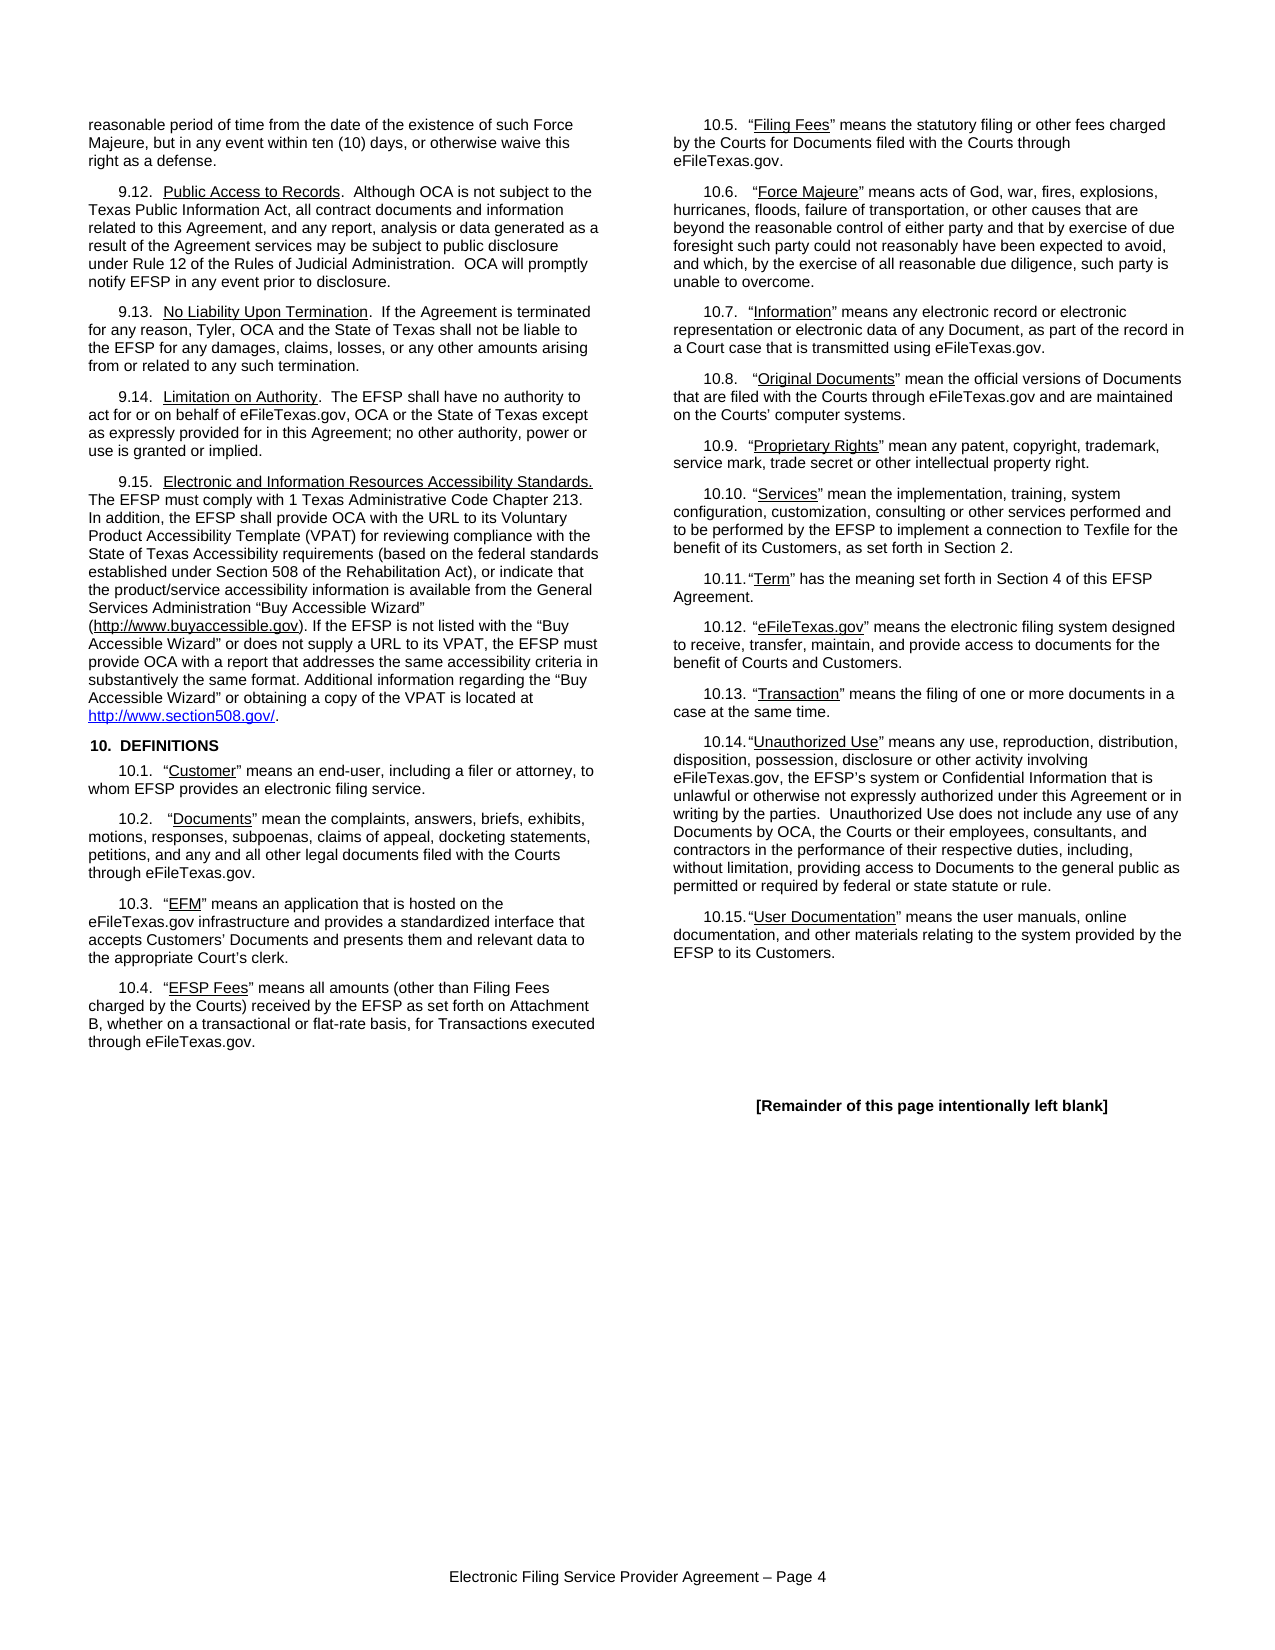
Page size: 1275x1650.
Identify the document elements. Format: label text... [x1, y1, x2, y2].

list “Unauthorized Use” means any use, reproduction, distribution, disposition, possession, disclosure or other activity involving eFileTexas.gov, the EFSP’s system or Confidential Information that is unlawful or otherwise not expressly authorized under this Agreement or in writing by the parties. Unauthorized Use does not include any use of any Documents by OCA, the Courts or their employees, consultants, and contractors in the performance of their respective duties, including, without limitation, providing access to Documents to the general public as permitted or required by federal or state statute or rule. [673, 733, 1185, 895]
list “Documents” mean the complaints, answers, briefs, exhibits, motions, responses, subpoenas, claims of appeal, docketing statements, petitions, and any and all other legal documents filed with the Courts through eFileTexas.gov. [88, 810, 600, 882]
list “Term” has the meaning set forth in Section 4 of this EFSP Agreement. [673, 569, 1185, 605]
list “EFM” means an application that is hosted on the eFileTexas.gov infrastructure and provides a standardized interface that accepts Customers’ Documents and presents them and relevant data to the appropriate Court’s clerk. [88, 894, 600, 967]
list “User Documentation” means the user manuals, online documentation, and other materials relating to the system provided by the EFSP to its Customers. [673, 908, 1185, 962]
text [Remainder of this page intentionally left blank] [675, 1097, 1185, 1115]
list Limitation on Authority. The EFSP shall have no authority to act for or on behalf of eFileTexas.gov, OCA or the State of Texas except as expressly provided for in this Agreement; no other authority, power or use is granted or implied. [88, 388, 600, 460]
list “EFSP Fees” means all amounts (other than Filing Fees charged by the Courts) received by the EFSP as set forth on Attachment B, whether on a transactional or flat-rate basis, for Transactions executed through eFileTexas.gov. [88, 979, 600, 1051]
list “Customer” means an end-user, including a filer or attorney, to whom EFSP provides an electronic filing service. [88, 761, 600, 797]
list “eFileTexas.gov” means the electronic filing system designed to receive, transfer, maintain, and provide access to documents for the benefit of Courts and Customers. [673, 618, 1185, 672]
list No Liability Upon Termination. If the Agreement is terminated for any reason, Tyler, OCA and the State of Texas shall not be liable to the EFSP for any damages, claims, losses, or any other amounts arising from or related to any such termination. [88, 303, 600, 375]
list Public Access to Records. Although OCA is not subject to the Texas Public Information Act, all contract documents and information related to this Agreement, and any report, analysis or data generated as a result of the Agreement services may be subject to public disclosure under Rule 12 of the Rules of Judicial Administration. OCA will promptly notify EFSP in any event prior to disclosure. [88, 182, 600, 291]
list “Filing Fees” means the statutory filing or other fees charged by the Courts for Documents filed with the Courts through eFileTexas.gov. [673, 116, 1185, 170]
list “Proprietary Rights” mean any patent, copyright, trademark, service mark, trade secret or other intellectual property right. [673, 436, 1185, 472]
list Electronic and Information Resources Accessibility Standards. The EFSP must comply with 1 Texas Administrative Code Chapter 213. In addition, the EFSP shall provide OCA with the URL to its Voluntary Product Accessibility Template (VPAT) for reviewing compliance with the State of Texas Accessibility requirements (based on the federal standards established under Section 508 of the Rehabilitation Act), or indicate that the product/service accessibility information is available from the General Services Administration “Buy Accessible Wizard” (http://www.buyaccessible.gov). If the EFSP is not listed with the “Buy Accessible Wizard” or does not supply a URL to its VPAT, the EFSP must provide OCA with a report that addresses the same accessibility criteria in substantively the same format. Additional information regarding the “Buy Accessible Wizard” or obtaining a copy of the VPAT is located at http://www.section508.gov/. [88, 472, 600, 724]
list “Information” means any electronic record or electronic representation or electronic data of any Document, as part of the record in a Court case that is transmitted using eFileTexas.gov. [673, 303, 1185, 357]
list “Transaction” means the filing of one or more documents in a case at the same time. [673, 684, 1185, 721]
list “Force Majeure” means acts of God, war, fires, explosions, hurricanes, floods, failure of transportation, or other causes that are beyond the reasonable control of either party and that by exercise of due foresight such party could not reasonably have been expected to avoid, and which, by the exercise of all reasonable due diligence, such party is unable to overcome. [673, 182, 1185, 291]
list “Services” mean the implementation, training, system configuration, customization, consulting or other services performed and to be performed by the EFSP to implement a connection to Texfile for the benefit of its Customers, as set forth in Section 2. [673, 485, 1185, 557]
list “Original Documents” mean the official versions of Documents that are filed with the Courts through eFileTexas.gov and are maintained on the Courts’ computer systems. [673, 370, 1185, 424]
subtitle DEFINITIONS [90, 737, 600, 755]
